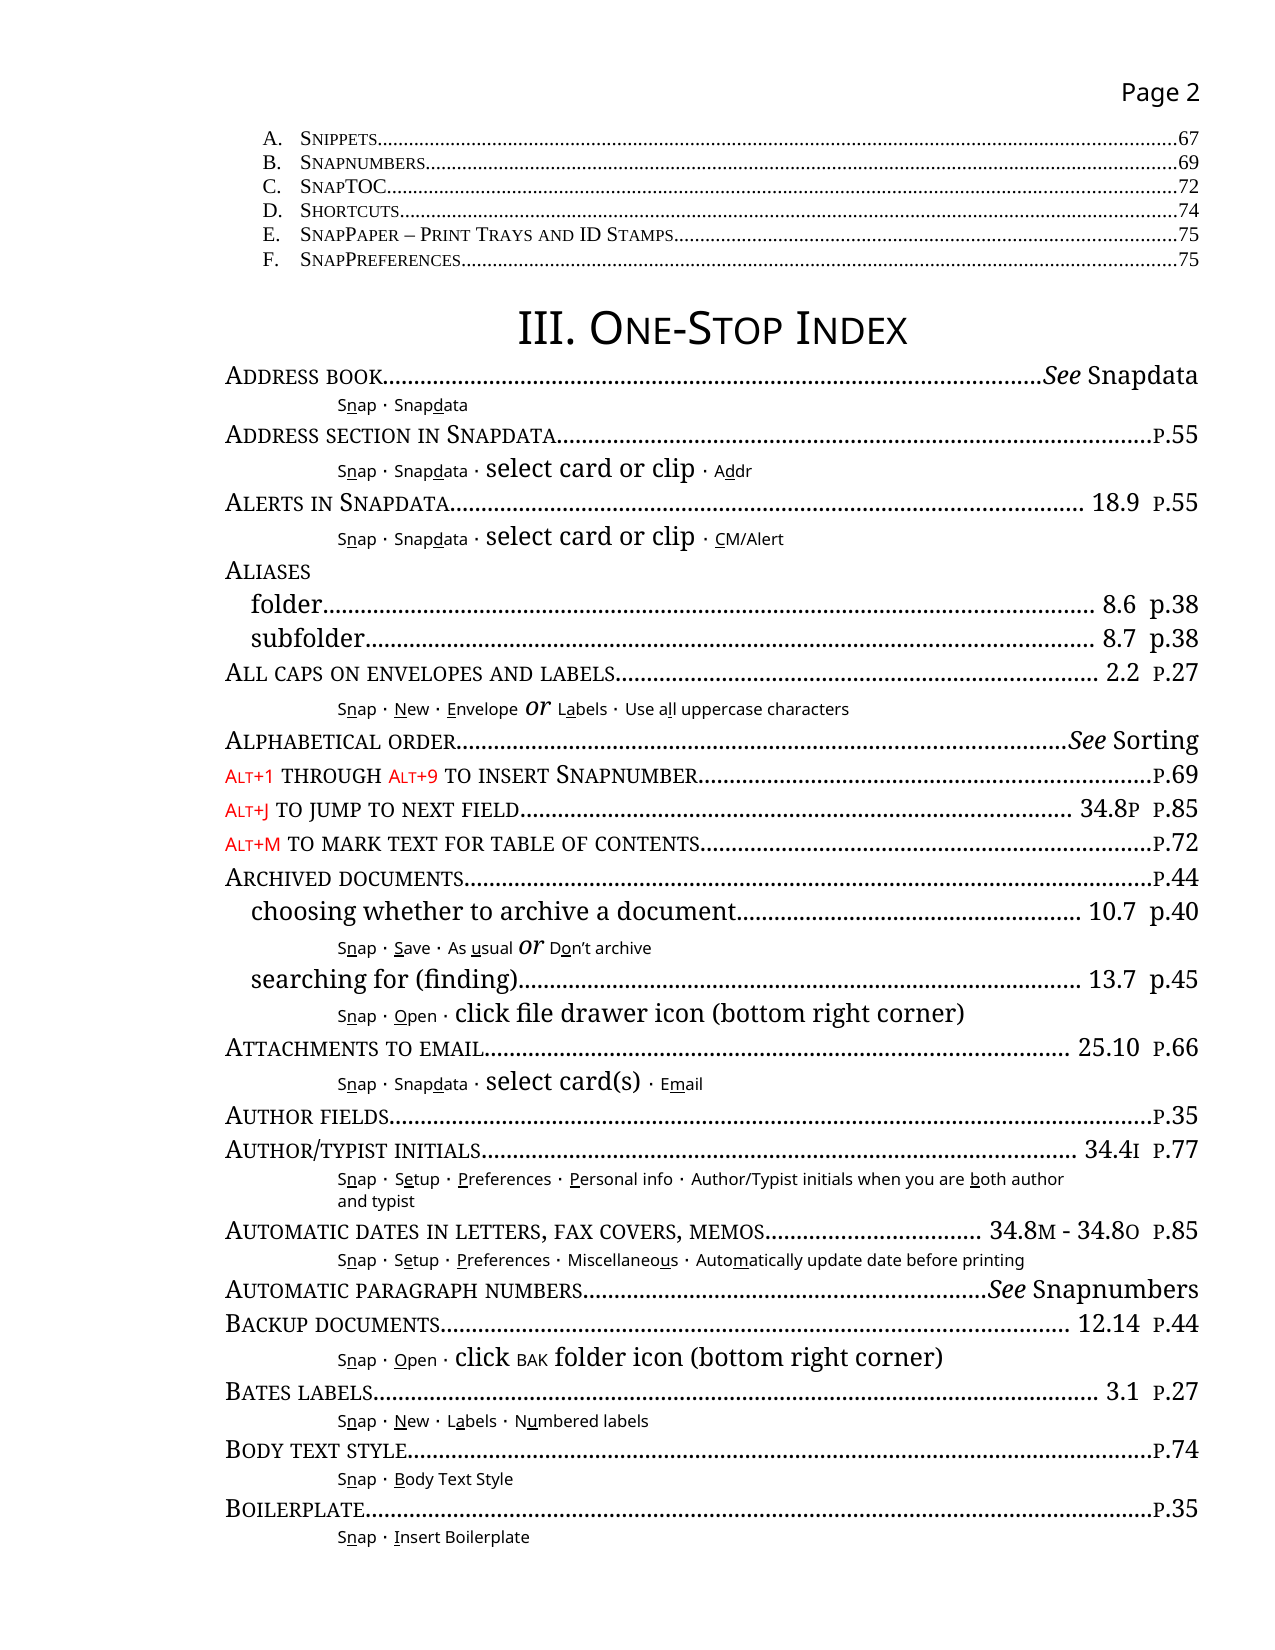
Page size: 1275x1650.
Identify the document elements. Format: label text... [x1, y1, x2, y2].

text Snap ۰ Snapdata [337, 392, 1065, 416]
text Snap ۰ Setup ۰ Preferences ۰ Personal info ۰ Author/Typist initials when you are both author and typist [337, 1166, 1065, 1213]
text Snap ۰ Snapdata ۰ select card or clip ۰ CM/Alert [337, 518, 1065, 553]
subtitle One-Stop Index [225, 296, 1200, 358]
text Boilerplate p.27 [225, 1490, 1200, 1524]
text Aliases [225, 553, 1200, 587]
text A. Snippets 51 [262, 126, 1125, 150]
text Body text style p.57 [225, 1432, 1200, 1466]
text Alt+1 through Alt+9 to insert Snapnumber p.53 [225, 757, 1200, 791]
text E. SnapPaper – Print Trays and ID Stamps 58 [262, 222, 1125, 246]
text Automatic paragraph numbers See Snapnumbers [225, 1271, 1200, 1305]
text Author fields p.27 [225, 1098, 1200, 1132]
text Address book See Snapdata [225, 358, 1200, 392]
text Snap ۰ Open ۰ click BAK folder icon (bottom right corner) [337, 1339, 1065, 1373]
text Archived documents p.34 [225, 859, 1200, 893]
text Snap ۰ Snapdata ۰ select card or clip ۰ Addr [337, 450, 1065, 484]
text Snap ۰ New ۰ Envelope or Labels ۰ Use all uppercase characters [337, 689, 1065, 723]
text Alt+M to mark text for table of contents p.56 [225, 825, 1200, 859]
text Snap ۰ Open ۰ click file drawer icon (bottom right corner) [337, 995, 1065, 1029]
text C. SnapTOC 56 [262, 174, 1125, 198]
text Snap ۰ Snapdata ۰ select card(s) ۰ Email [337, 1063, 1065, 1098]
text B. Snapnumbers 53 [262, 150, 1125, 174]
text Alphabetical order See Sorting [225, 723, 1200, 757]
text Snap ۰ Insert Boilerplate [337, 1524, 1065, 1549]
text Snap ۰ Body Text Style [337, 1466, 1065, 1490]
text Snap ۰ Save ۰ As usual or Don’t archive [337, 927, 1065, 961]
text Snap ۰ New ۰ Labels ۰ Numbered labels [337, 1407, 1065, 1432]
text F. SnapPreferences 59 [262, 246, 1125, 271]
text D. Shortcuts 57 [262, 198, 1125, 222]
text Address section in Snapdata p.43 [225, 416, 1200, 450]
text Snap ۰ Setup ۰ Preferences ۰ Miscellaneous ۰ Automatically update date before printing [337, 1247, 1065, 1271]
